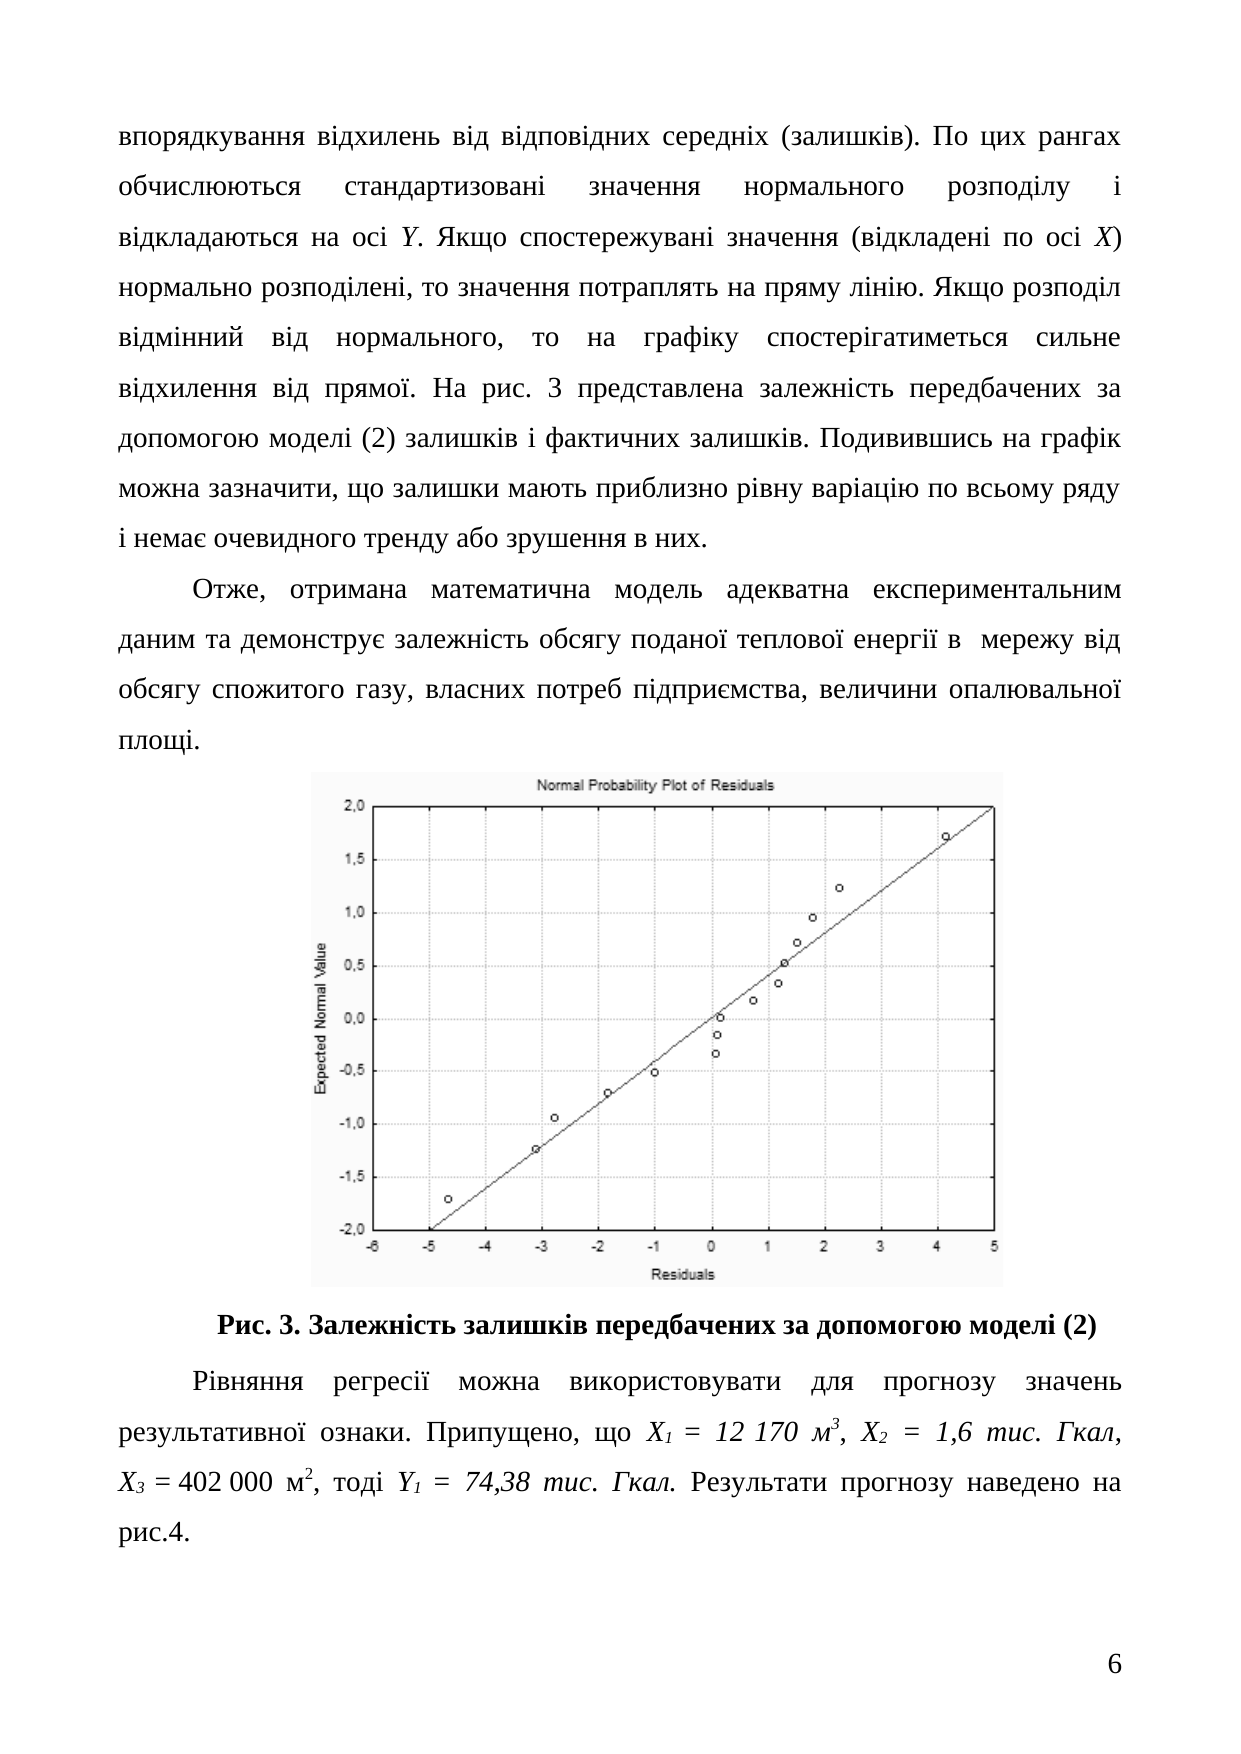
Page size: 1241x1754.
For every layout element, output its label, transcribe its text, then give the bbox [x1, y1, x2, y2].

text Рівняння регресії можна використовувати для прогнозу значень результативної ознаки. Припущено, що Х1 = 12 170 м3, Х2 = 1,6 тис. Гкал, Х3 = 402 000 м2, тоді Y1 = 74,38 тис. Гкал. Результати прогнозу наведено на рис.4. [118, 1363, 1122, 1548]
text Рис. 3. Залежність залишків передбачених за допомогою моделі (2) [118, 1307, 1122, 1340]
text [118, 118, 1122, 554]
text Отже, отримана математична модель адекватна експериментальним даним та демонструє залежність обсягу поданої теплової енергії в мережу від обсягу спожитого газу, власних потреб підприємства, величини опалювальної площі. [118, 571, 1122, 755]
